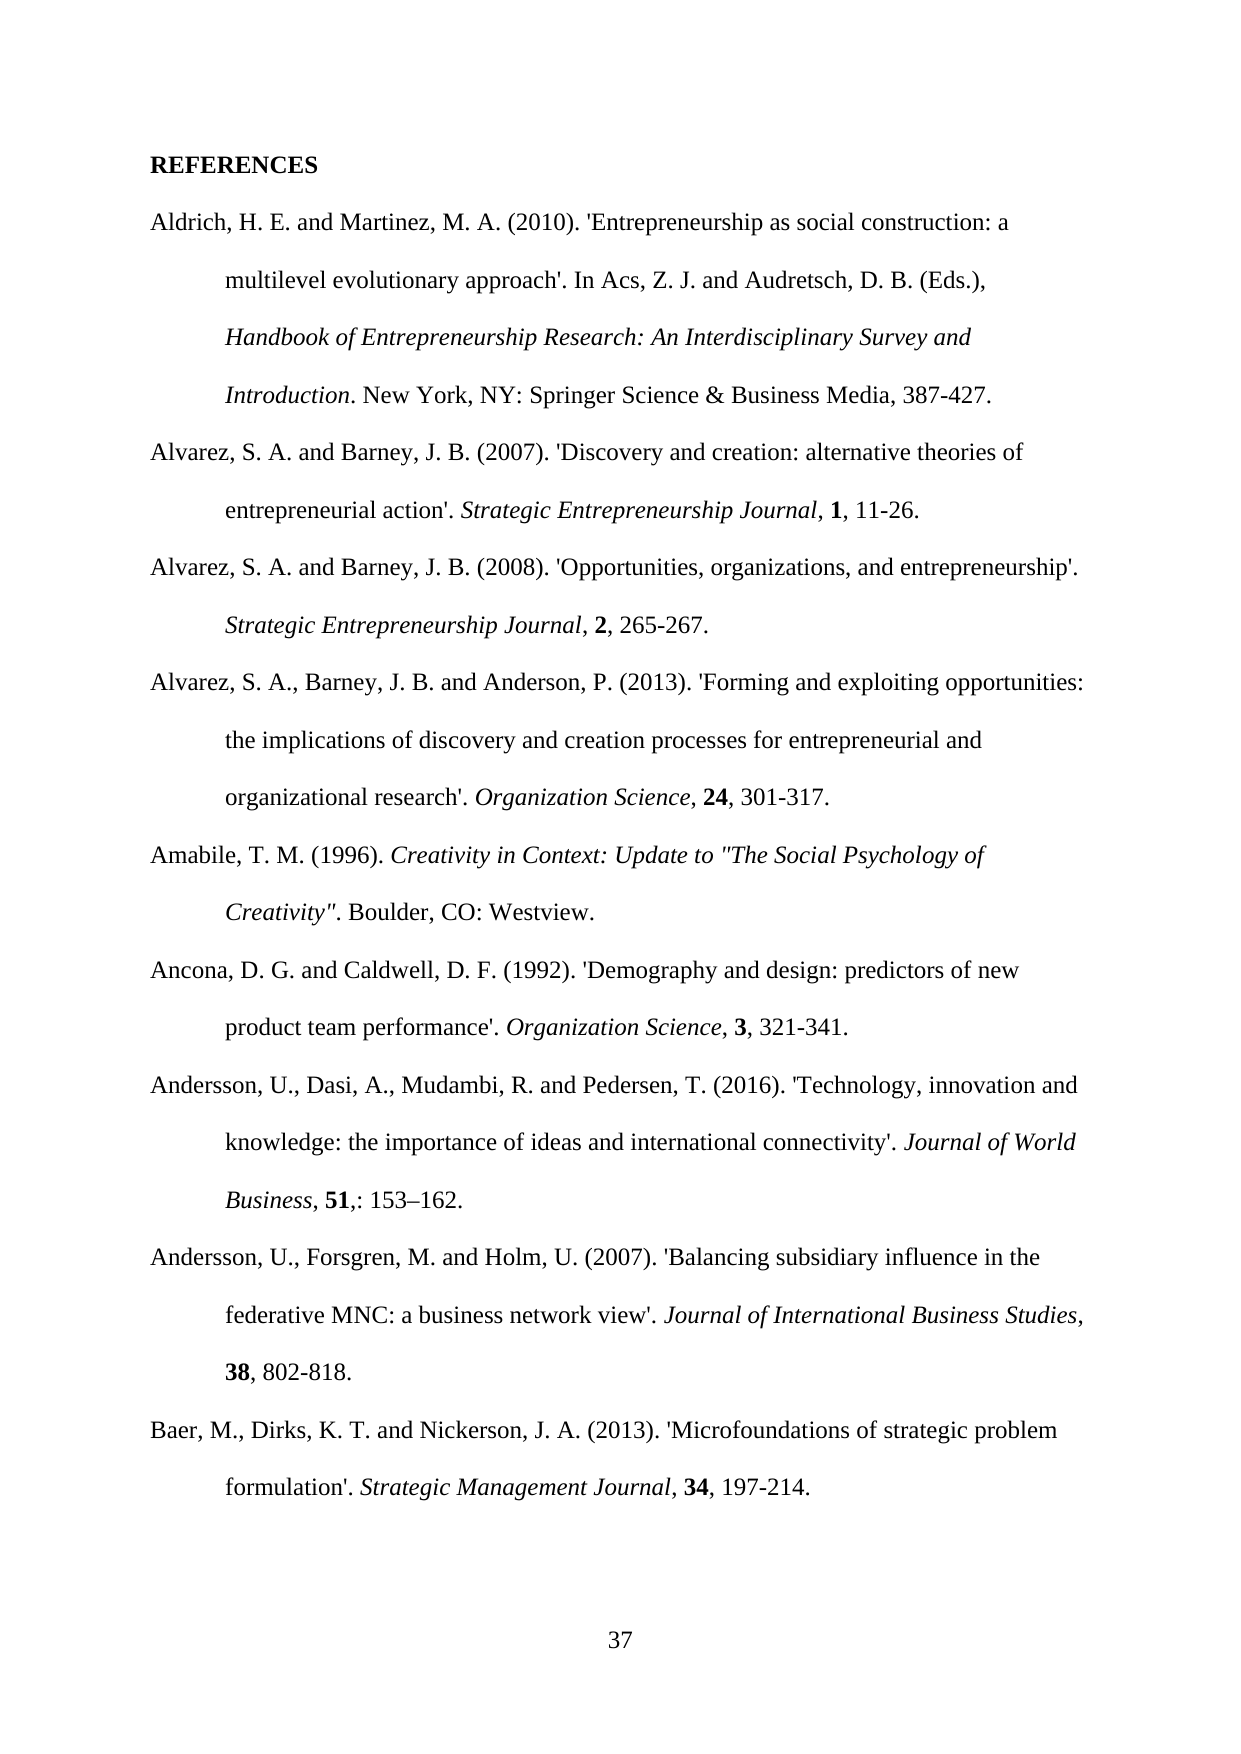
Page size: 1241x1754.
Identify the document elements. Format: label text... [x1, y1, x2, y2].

text Andersson, U., Forsgren, M. and Holm, U. (2007). 'Balancing subsidiary influence in the federative MNC: a business network view'. Journal of International Business Studies, 38, 802-818. [150, 1242, 1090, 1386]
text Aldrich, H. E. and Martinez, M. A. (2010). 'Entrepreneurship as social construction: a multilevel evolutionary approach'. In Acs, Z. J. and Audretsch, D. B. (Eds.), Handbook of Entrepreneurship Research: An Interdisciplinary Survey and Introduction. New York, NY: Springer Science & Business Media, 387-427. [150, 207, 1090, 409]
text REFERENCES [150, 150, 1090, 179]
text Amabile, T. M. (1996). Creativity in Context: Update to "The Social Psychology of Creativity". Boulder, CO: Westview. [150, 840, 1090, 926]
text Baer, M., Dirks, K. T. and Nickerson, J. A. (2013). 'Microfoundations of strategic problem formulation'. Strategic Management Journal, 34, 197-214. [150, 1415, 1090, 1501]
text Alvarez, S. A., Barney, J. B. and Anderson, P. (2013). 'Forming and exploiting opportunities: the implications of discovery and creation processes for entrepreneurial and organizational research'. Organization Science, 24, 301-317. [150, 667, 1090, 811]
text Alvarez, S. A. and Barney, J. B. (2007). 'Discovery and creation: alternative theories of entrepreneurial action'. Strategic Entrepreneurship Journal, 1, 11-26. [150, 437, 1090, 524]
text Andersson, U., Dasi, A., Mudambi, R. and Pedersen, T. (2016). 'Technology, innovation and knowledge: the importance of ideas and international connectivity'. Journal of World Business, 51,: 153–162. [150, 1070, 1090, 1214]
text Alvarez, S. A. and Barney, J. B. (2008). 'Opportunities, organizations, and entrepreneurship'. Strategic Entrepreneurship Journal, 2, 265-267. [150, 552, 1090, 639]
text Ancona, D. G. and Caldwell, D. F. (1992). 'Demography and design: predictors of new product team performance'. Organization Science, 3, 321-341. [150, 955, 1090, 1041]
